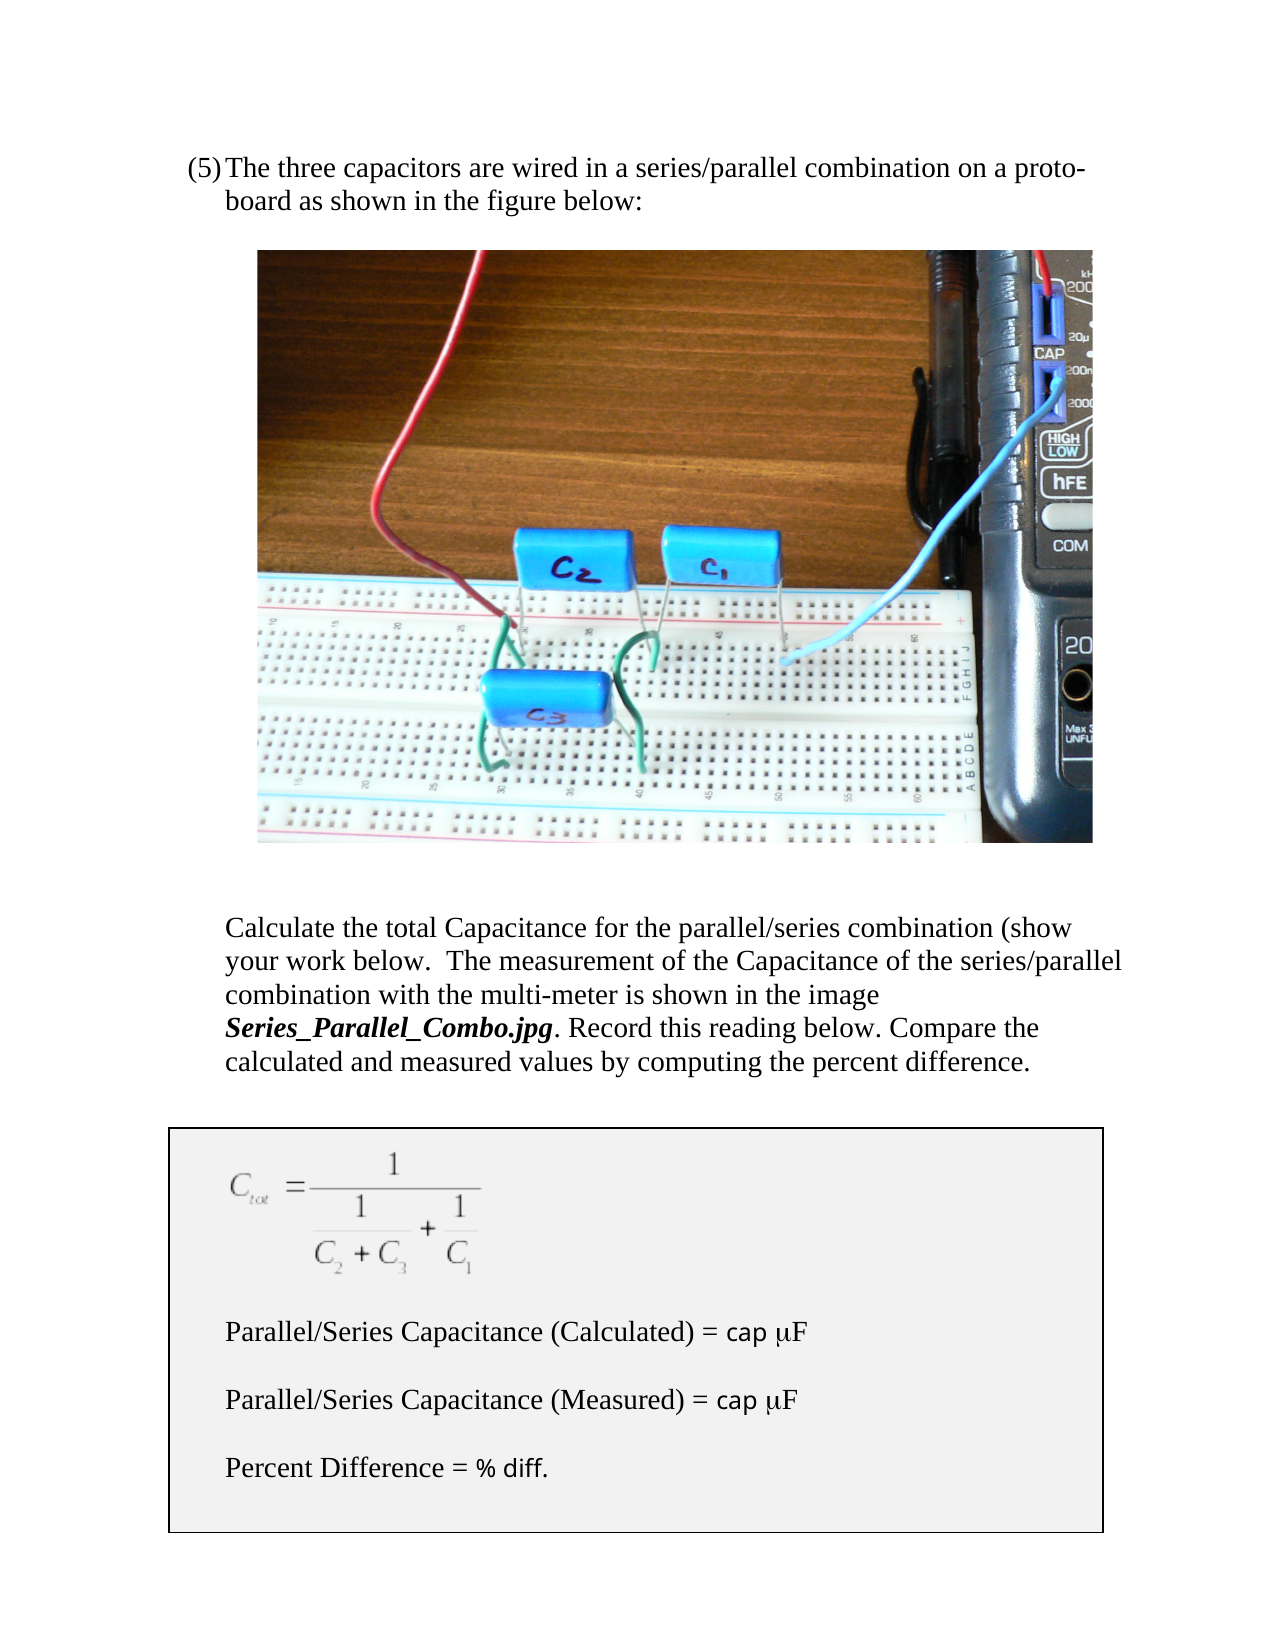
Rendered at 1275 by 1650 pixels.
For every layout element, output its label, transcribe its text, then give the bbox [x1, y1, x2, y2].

list The three capacitors are wired in a series/parallel combination on a proto-board as shown in the figure below: [187, 150, 1125, 217]
picture [257, 250, 1093, 843]
text Parallel/Series Capacitance (Calculated) = F [225, 1314, 1125, 1349]
text Calculate the total Capacitance for the parallel/series combination (show your work below. The measurement of the Capacitance of the series/parallel combination with the multi-meter is shown in the image Series_Parallel_Combo.jpg. Record this reading below. Compare the calculated and measured values by computing the percent difference. [225, 910, 1125, 1078]
text Parallel/Series Capacitance (Measured) = F [150, 1382, 1125, 1417]
text Percent Difference = [225, 1450, 1125, 1485]
